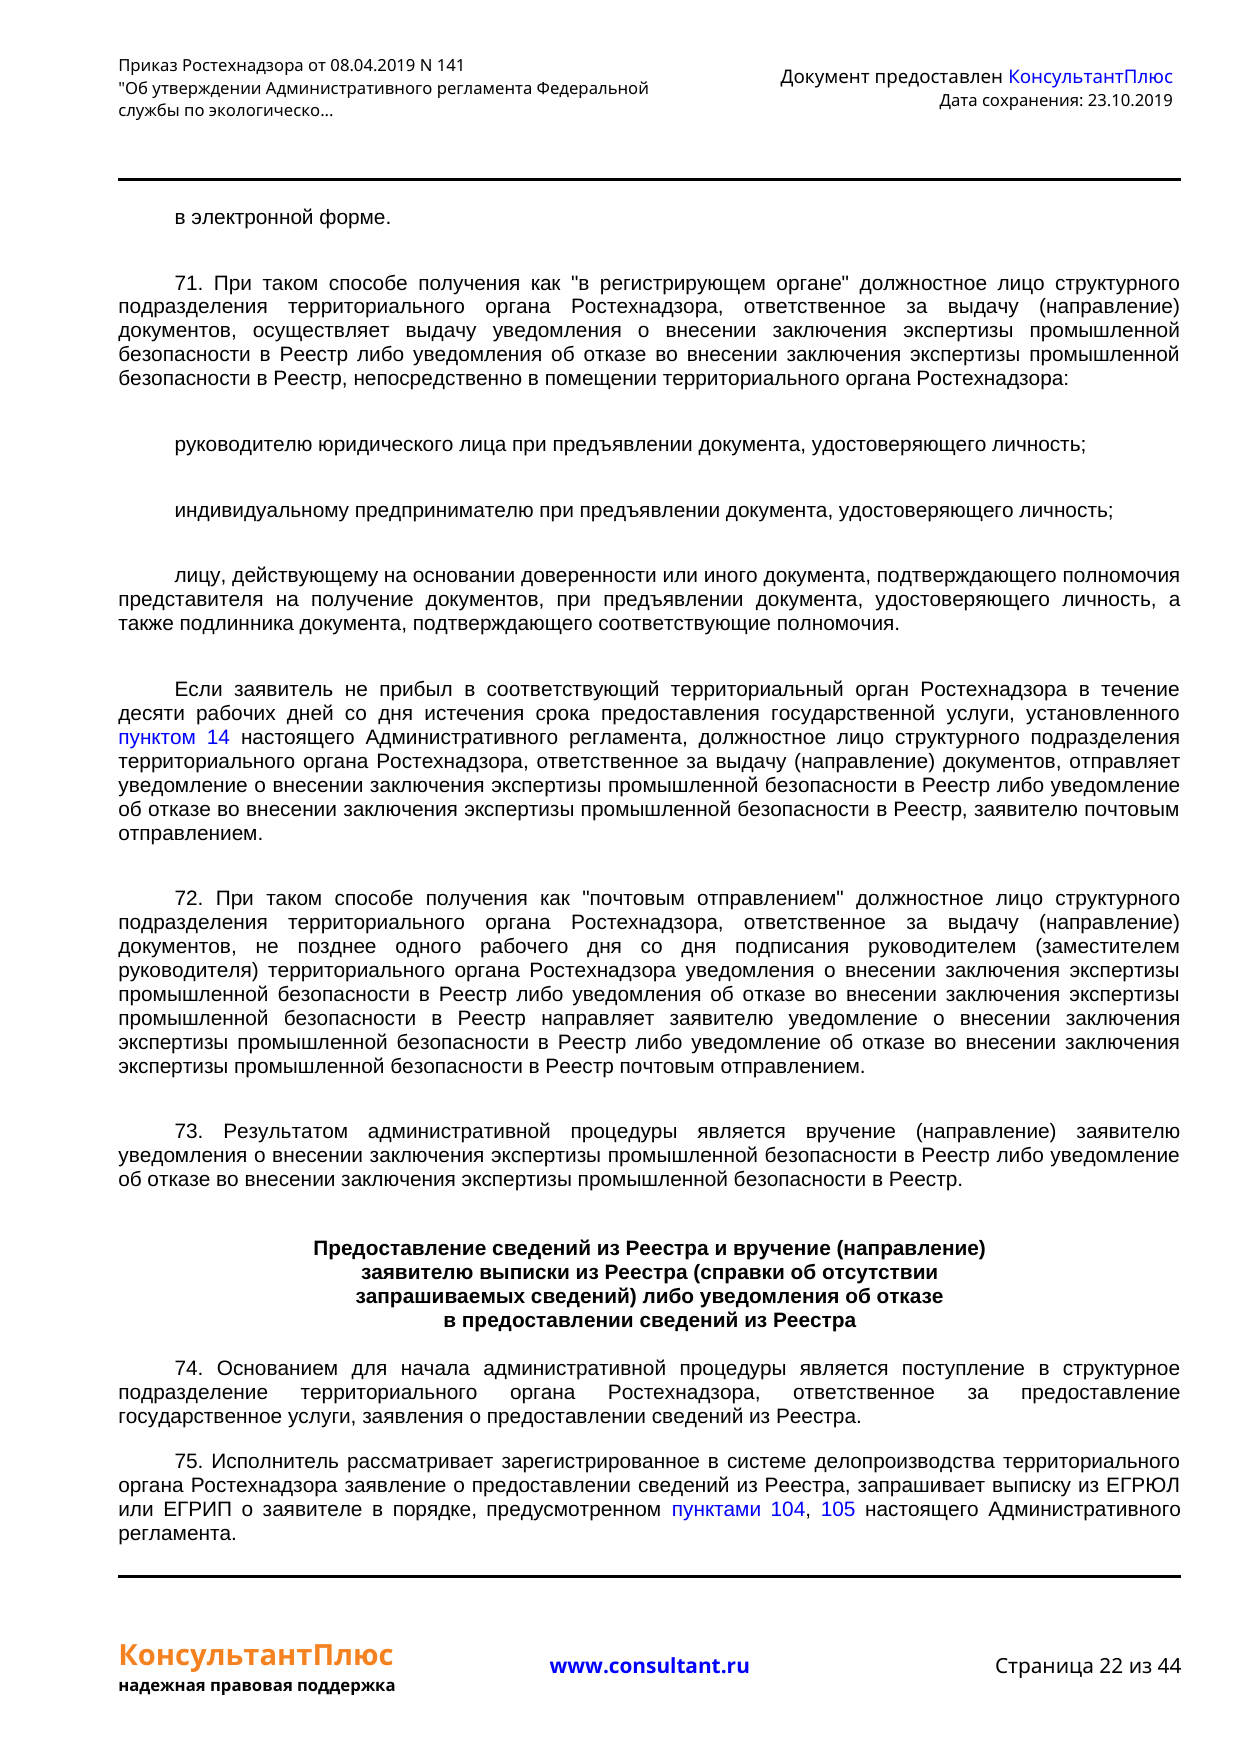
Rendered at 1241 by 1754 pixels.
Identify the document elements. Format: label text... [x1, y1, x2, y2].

text Если заявитель не прибыл в соответствующий территориальный орган Ростехнадзора в течение десяти рабочих дней со дня истечения срока предоставления государственной услуги, установленного пунктом 14 настоящего Административного регламента, должностное лицо структурного подразделения территориального органа Ростехнадзора, ответственное за выдачу (направление) документов, отправляет уведомление о внесении заключения экспертизы промышленной безопасности в Реестр либо уведомление об отказе во внесении заключения экспертизы промышленной безопасности в Реестр, заявителю почтовым отправлением. [118, 677, 1181, 844]
title в предоставлении сведений из Реестра [118, 1308, 1181, 1332]
text 72. При таком способе получения как "почтовым отправлением" должностное лицо структурного подразделения территориального органа Ростехнадзора, ответственное за выдачу (направление) документов, не позднее одного рабочего дня со дня подписания руководителем (заместителем руководителя) территориального органа Ростехнадзора уведомления о внесении заключения экспертизы промышленной безопасности в Реестр либо уведомления об отказе во внесении заключения экспертизы промышленной безопасности в Реестр направляет заявителю уведомление о внесении заключения экспертизы промышленной безопасности в Реестр либо уведомление об отказе во внесении заключения экспертизы промышленной безопасности в Реестр почтовым отправлением. [118, 886, 1181, 1078]
text 73. Результатом административной процедуры является вручение (направление) заявителю уведомления о внесении заключения экспертизы промышленной безопасности в Реестр либо уведомление об отказе во внесении заключения экспертизы промышленной безопасности в Реестр. [118, 1119, 1181, 1191]
title заявителю выписки из Реестра (справки об отсутствии [118, 1260, 1181, 1284]
text 75. Исполнитель рассматривает зарегистрированное в системе делопроизводства территориального органа Ростехнадзора заявление о предоставлении сведений из Реестра, запрашивает выписку из ЕГРЮЛ или ЕГРИП о заявителе в порядке, предусмотренном пунктами 104, 105 настоящего Административного регламента. [118, 1448, 1181, 1544]
title Предоставление сведений из Реестра и вручение (направление) [118, 1236, 1181, 1260]
text руководителю юридического лица при предъявлении документа, удостоверяющего личность; [118, 432, 1181, 456]
text лицу, действующему на основании доверенности или иного документа, подтверждающего полномочия представителя на получение документов, при предъявлении документа, удостоверяющего личность, а также подлинника документа, подтверждающего соответствующие полномочия. [118, 563, 1181, 635]
text 71. При таком способе получения как "в регистрирующем органе" должностное лицо структурного подразделения территориального органа Ростехнадзора, ответственное за выдачу (направление) документов, осуществляет выдачу уведомления о внесении заключения экспертизы промышленной безопасности в Реестр либо уведомления об отказе во внесении заключения экспертизы промышленной безопасности в Реестр, непосредственно в помещении территориального органа Ростехнадзора: [118, 270, 1181, 390]
text индивидуальному предпринимателю при предъявлении документа, удостоверяющего личность; [118, 497, 1181, 521]
text 74. Основанием для начала административной процедуры является поступление в структурное подразделение территориального органа Ростехнадзора, ответственное за предоставление государственное услуги, заявления о предоставлении сведений из Реестра. [118, 1356, 1181, 1428]
text в электронной форме. [118, 205, 1181, 229]
title запрашиваемых сведений) либо уведомления об отказе [118, 1284, 1181, 1308]
